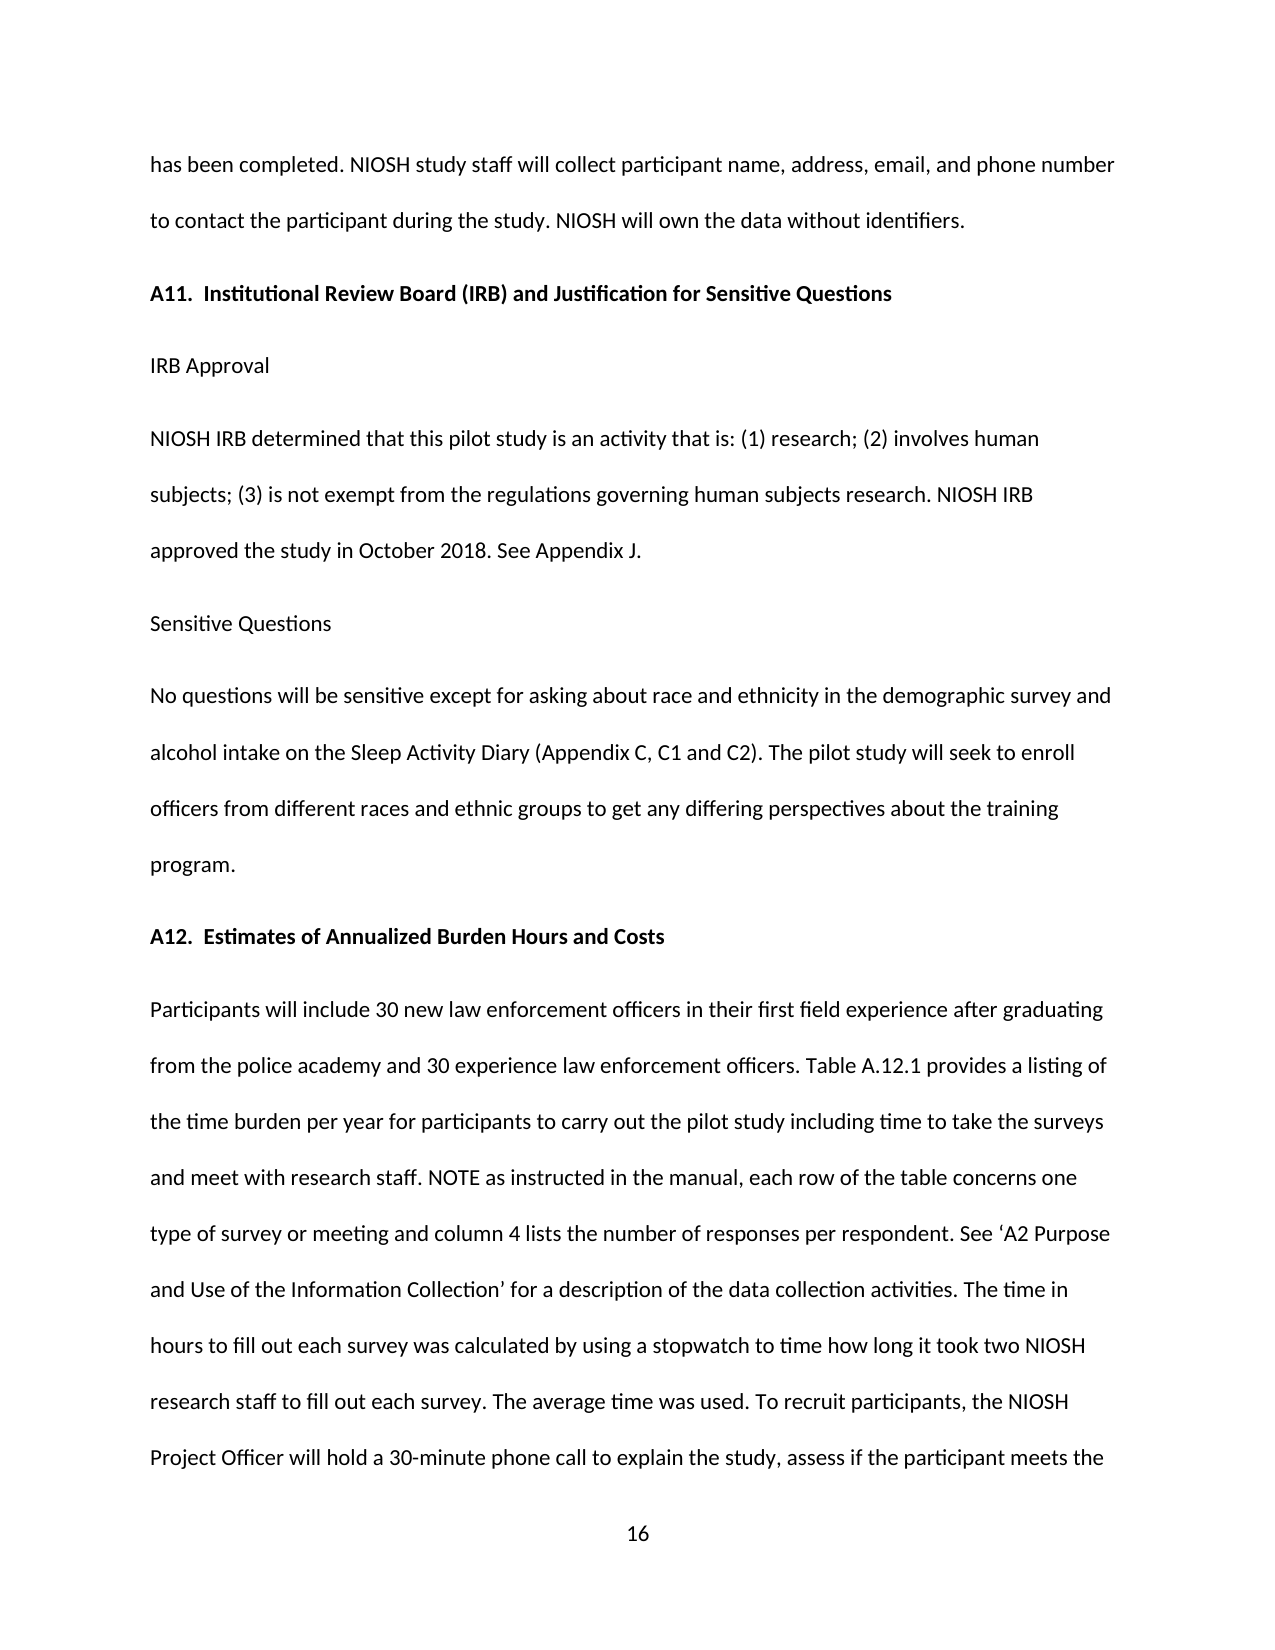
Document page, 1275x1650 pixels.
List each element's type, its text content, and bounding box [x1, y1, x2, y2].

text A12. Estimates of Annualized Burden Hours and Costs [150, 922, 1125, 951]
text A11. Institutional Review Board (IRB) and Justification for Sensitive Questions [150, 279, 1125, 307]
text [150, 150, 1125, 234]
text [150, 995, 1125, 1472]
text Sensitive Questions [150, 609, 1125, 637]
text IRB Approval [150, 351, 1125, 379]
text No questions will be sensitive except for asking about race and ethnicity in the demographic survey and alcohol intake on the Sleep Activity Diary (Appendix C, C1 and C2). The pilot study will seek to enroll officers from different races and ethnic groups to get any differing perspectives about the training program. [150, 682, 1125, 878]
text NIOSH IRB determined that this pilot study is an activity that is: (1) research; (2) involves human subjects; (3) is not exempt from the regulations governing human subjects research. NIOSH IRB approved the study in October 2018. See Appendix J. [150, 424, 1125, 564]
